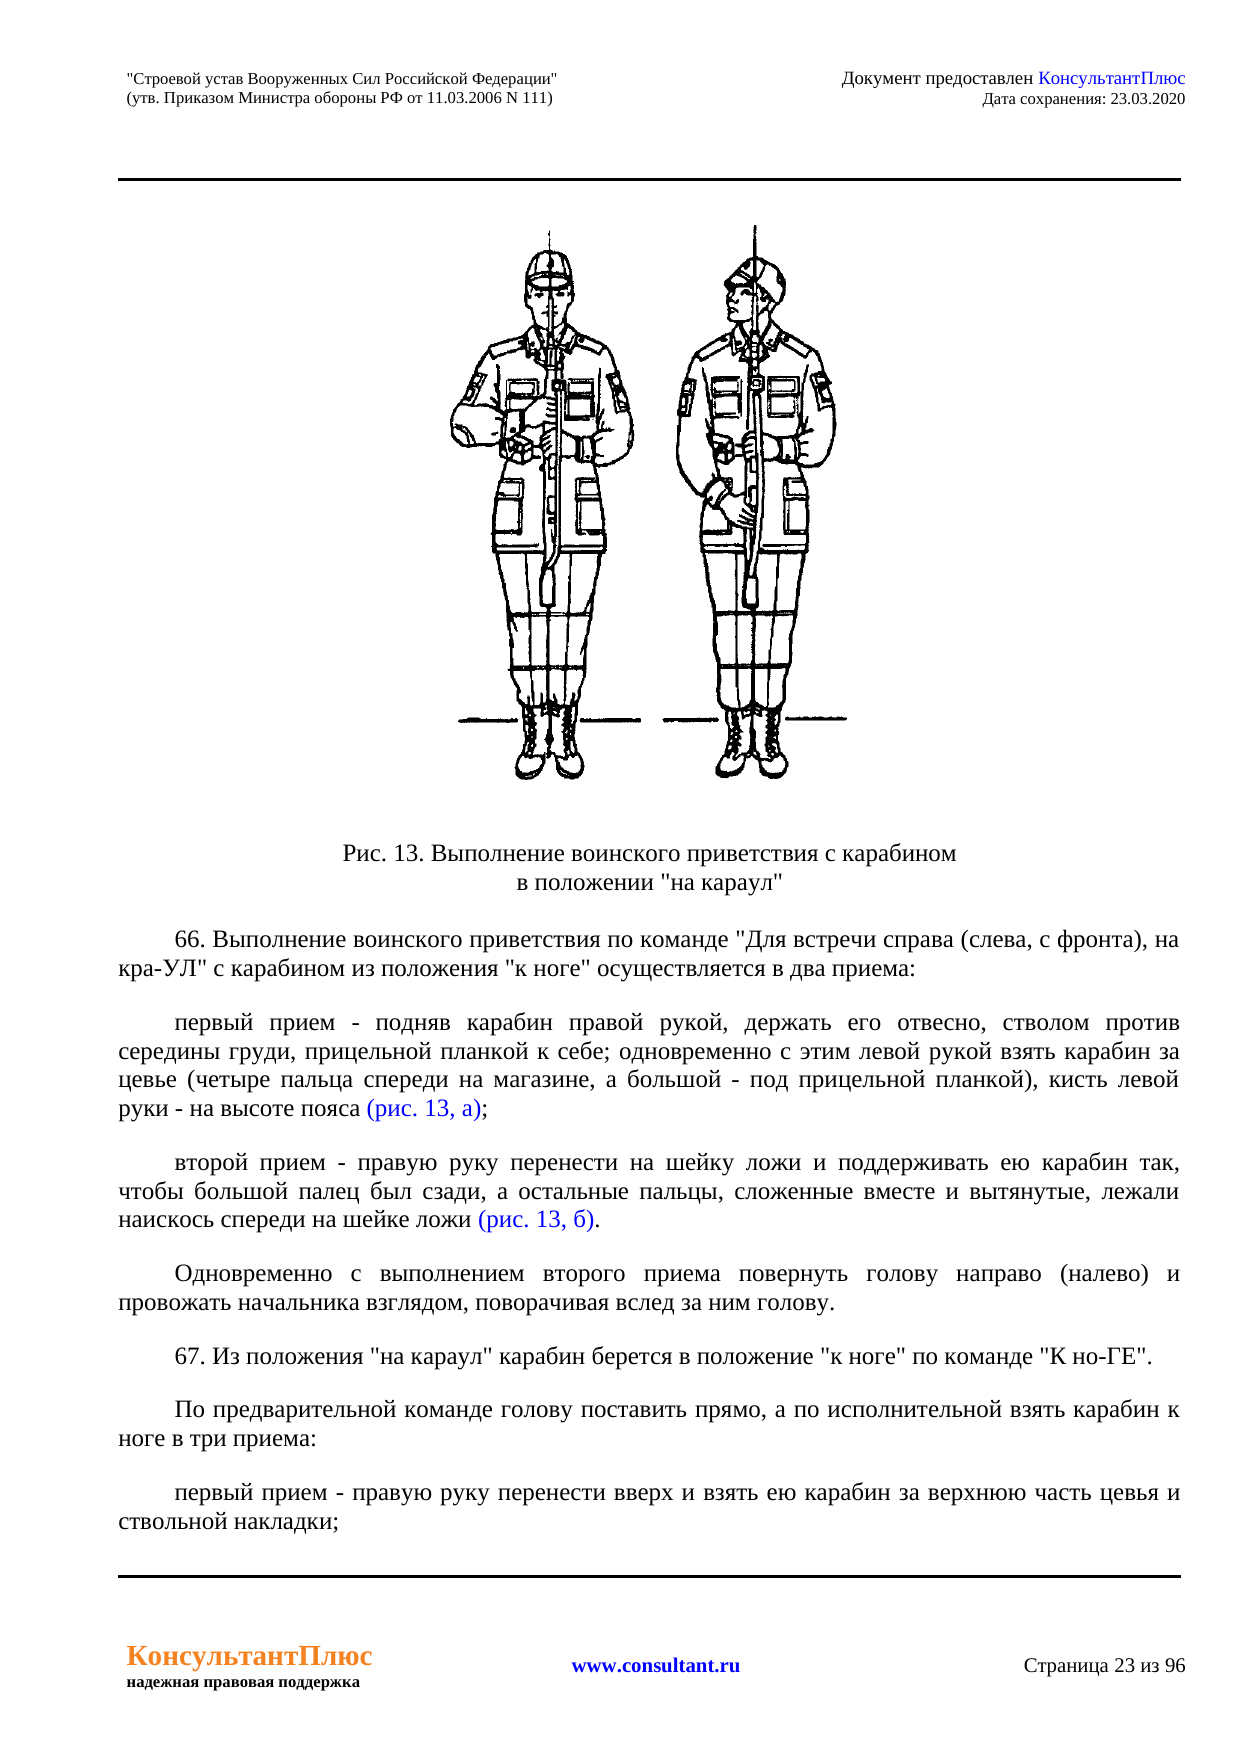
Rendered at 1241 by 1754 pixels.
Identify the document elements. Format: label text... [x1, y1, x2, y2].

text первый прием - подняв карабин правой рукой, держать его отвесно, стволом против середины груди, прицельной планкой к себе; одновременно с этим левой рукой взять карабин за цевье (четыре пальца спереди на магазине, а большой - под прицельной планкой), кисть левой руки - на высоте пояса (рис. 13, а); [118, 1007, 1181, 1122]
text второй прием - правую руку перенести на шейку ложи и поддерживать ею карабин так, чтобы большой палец был сзади, а остальные пальцы, сложенные вместе и вытянутые, лежали наискось спереди на шейке ложи (рис. 13, б). [118, 1147, 1181, 1233]
picture [420, 209, 879, 810]
text в положении "на караул" [118, 867, 1181, 896]
text 66. Выполнение воинского приветствия по команде "Для встречи справа (слева, с фронта), на кра-УЛ" с карабином из положения "к ноге" осуществляется в два приема: [118, 924, 1181, 982]
text Рис. 13. Выполнение воинского приветствия с карабином [118, 838, 1181, 867]
text По предварительной команде голову поставить прямо, а по исполнительной взять карабин к ноге в три приема: [118, 1394, 1181, 1452]
text первый прием - правую руку перенести вверх и взять ею карабин за верхнюю часть цевья и ствольной накладки; [118, 1477, 1181, 1534]
text Одновременно с выполнением второго приема повернуть голову направо (налево) и провожать начальника взглядом, поворачивая вслед за ним голову. [118, 1258, 1181, 1316]
text 67. Из положения "на караул" карабин берется в положение "к ноге" по команде "К но-ГЕ". [118, 1341, 1181, 1369]
